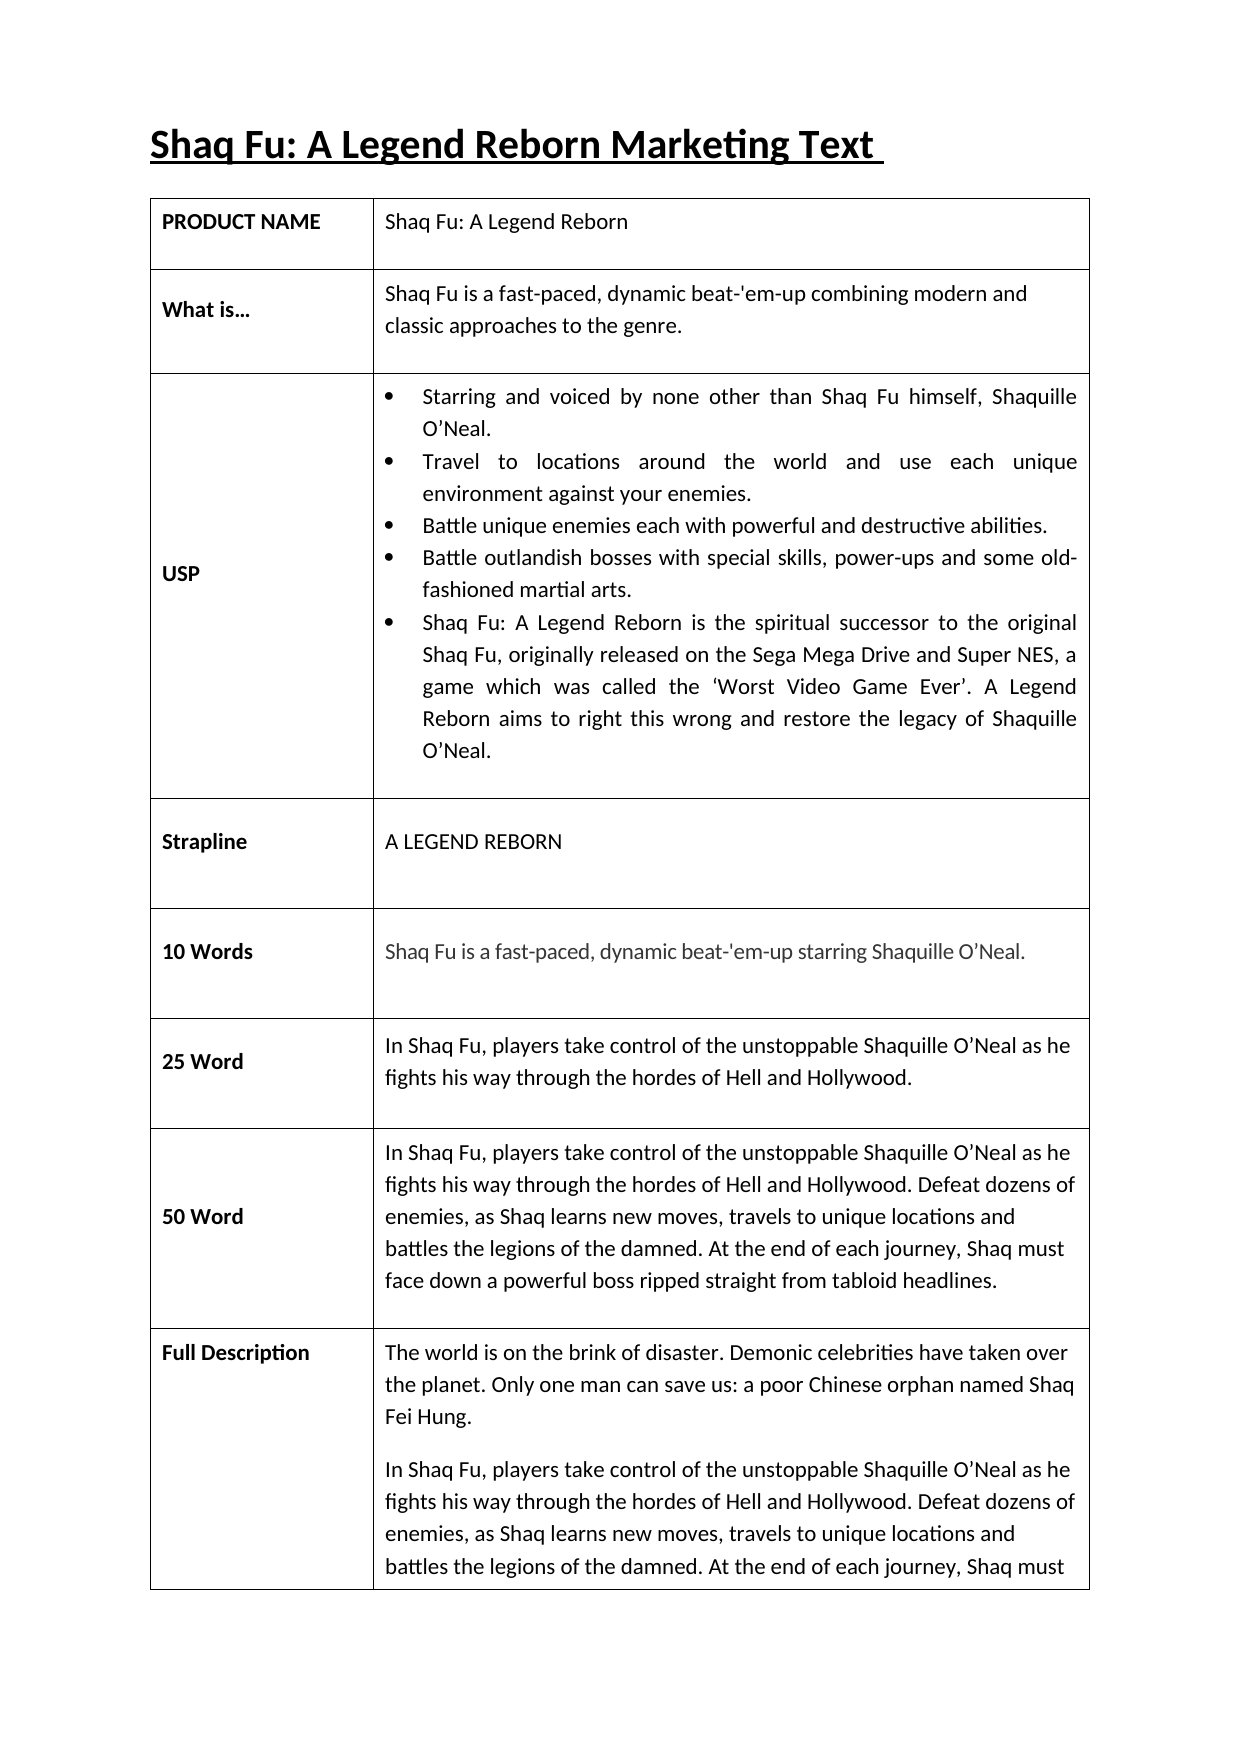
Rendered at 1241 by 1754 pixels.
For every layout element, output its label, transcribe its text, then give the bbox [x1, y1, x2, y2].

table_cell USP [151, 374, 373, 798]
table_cell What is… [151, 270, 373, 372]
table_header PRODUCT NAME [151, 199, 373, 269]
table_cell Shaq Fu is a fast-paced, dynamic beat-'em-up combining modern and classic approaches to the genre. [374, 270, 1089, 372]
table_cell In Shaq Fu, players take control of the unstoppable Shaquille O’Neal as he fights his way through the hordes of Hell and Hollywood. Defeat dozens of enemies, as Shaq learns new moves, travels to unique locations and battles the legions of the damned. At the end of each journey, Shaq must face down a powerful boss ripped straight from tabloid headlines. [374, 1129, 1089, 1328]
table_header Shaq Fu: A Legend Reborn [374, 199, 1089, 269]
table_cell Shaq Fu is a fast-paced, dynamic beat-'em-up starring Shaquille O’Neal. [374, 909, 1089, 1018]
table_cell Starring and voiced by none other than Shaq Fu himself, Shaquille O’Neal. Travel to locations around the world and use each unique environment against your enemies. Battle unique enemies each with powerful and destructive abilities. Battle outlandish bosses with special skills, power-ups and some old-fashioned martial arts. Shaq Fu: A Legend Reborn is the spiritual successor to the original Shaq Fu, originally released on the Sega Mega Drive and Super NES, a game which was called the ‘Worst Video Game Ever’. A Legend Reborn aims to right this wrong and restore the legacy of Shaquille O’Neal. [374, 374, 1089, 798]
table_cell Strapline [151, 799, 373, 908]
table_cell Full Description [151, 1329, 373, 1589]
table_cell 50 Word [151, 1129, 373, 1328]
table_cell In Shaq Fu, players take control of the unstoppable Shaquille O’Neal as he fights his way through the hordes of Hell and Hollywood. [374, 1019, 1089, 1128]
table_cell 25 Word [151, 1019, 373, 1128]
table_cell A LEGEND REBORN [374, 799, 1089, 908]
table_cell 10 Words [151, 909, 373, 1018]
text Shaq Fu: A Legend Reborn Marketing Text [150, 118, 1090, 169]
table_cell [374, 1329, 1089, 1589]
